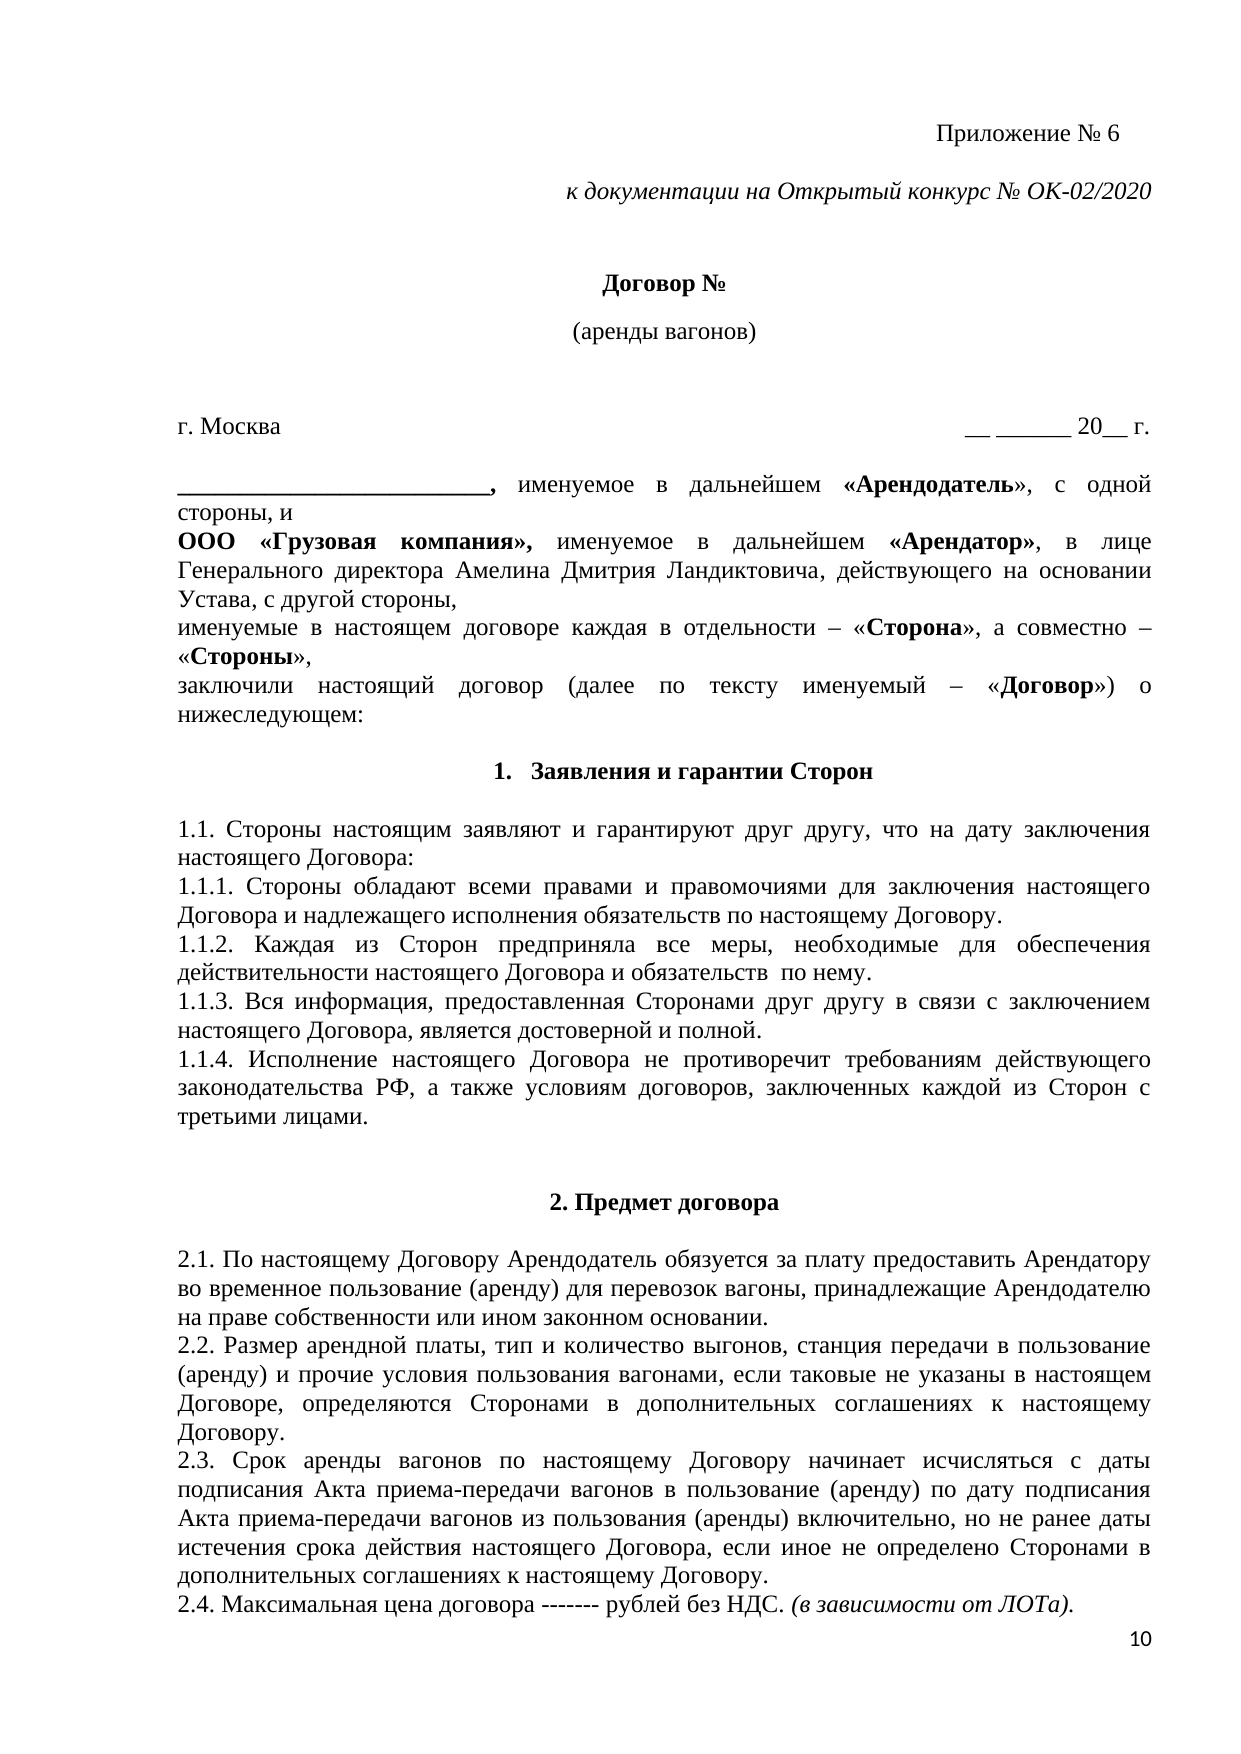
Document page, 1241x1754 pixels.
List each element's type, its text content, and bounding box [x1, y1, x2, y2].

text 2.2. Размер арендной платы, тип и количество выгонов, станция передачи в пользование (аренду) и прочие условия пользования вагонами, если таковые не указаны в настоящем Договоре, определяются Сторонами в дополнительных соглашениях к настоящему Договору. [177, 1331, 1152, 1446]
text _________________________, именуемое в дальнейшем «Арендодатель», с одной стороны, и [177, 469, 1152, 526]
text 1.1.3. Вся информация, предоставленная Сторонами друг другу в связи с заключением настоящего Договора, является достоверной и полной. [177, 986, 1152, 1044]
text Договор № [177, 268, 1152, 297]
text 2. Предмет договора [177, 1187, 1152, 1216]
text (аренды вагонов) [177, 316, 1152, 344]
text 2.3. Срок аренды вагонов по настоящему Договору начинает исчисляться с даты подписания Акта приема-передачи вагонов в пользование (аренду) по дату подписания Акта приема-передачи вагонов из пользования (аренды) включительно, но не ранее даты истечения срока действия настоящего Договора, если иное не определено Сторонами в дополнительных соглашениях к настоящему Договору. [177, 1446, 1152, 1589]
list Заявления и гарантии Сторон [215, 756, 1152, 785]
text 2.1. По настоящему Договору Арендодатель обязуется за плату предоставить Арендатору во временное пользование (аренду) для перевозок вагоны, принадлежащие Арендодателю на праве собственности или ином законном основании. [177, 1244, 1152, 1331]
text заключили настоящий договор (далее по тексту именуемый – «Договор») о нижеследующем: [177, 670, 1152, 727]
text 2.4. Максимальная цена договора ------- рублей без НДС. (в зависимости от ЛОТа). [177, 1589, 1152, 1618]
text к документации на Открытый конкурс № ОК-02/2020 [177, 176, 1152, 205]
text ООО «Грузовая компания», именуемое в дальнейшем «Арендатор», в лице Генерального директора Амелина Дмитрия Ландиктовича, действующего на основании Устава, с другой стороны, [177, 526, 1152, 612]
text 1.1.1. Стороны обладают всеми правами и правомочиями для заключения настоящего Договора и надлежащего исполнения обязательств по настоящему Договору. [177, 871, 1152, 929]
text 1.1.4. Исполнение настоящего Договора не противоречит требованиям действующего законодательства РФ, а также условиям договоров, заключенных каждой из Сторон с третьими лицами. [177, 1044, 1152, 1130]
text г. Москва __ ______ 20__ г. [177, 411, 1152, 440]
text 1.1.2. Каждая из Сторон предприняла все меры, необходимые для обеспечения действительности настоящего Договора и обязательств по нему. [177, 929, 1152, 986]
text Приложение № 6 [753, 118, 1120, 147]
text именуемые в настоящем договоре каждая в отдельности – «Сторона», а совместно – «Стороны», [177, 612, 1152, 670]
text 1.1. Стороны настоящим заявляют и гарантируют друг другу, что на дату заключения настоящего Договора: [177, 814, 1152, 871]
